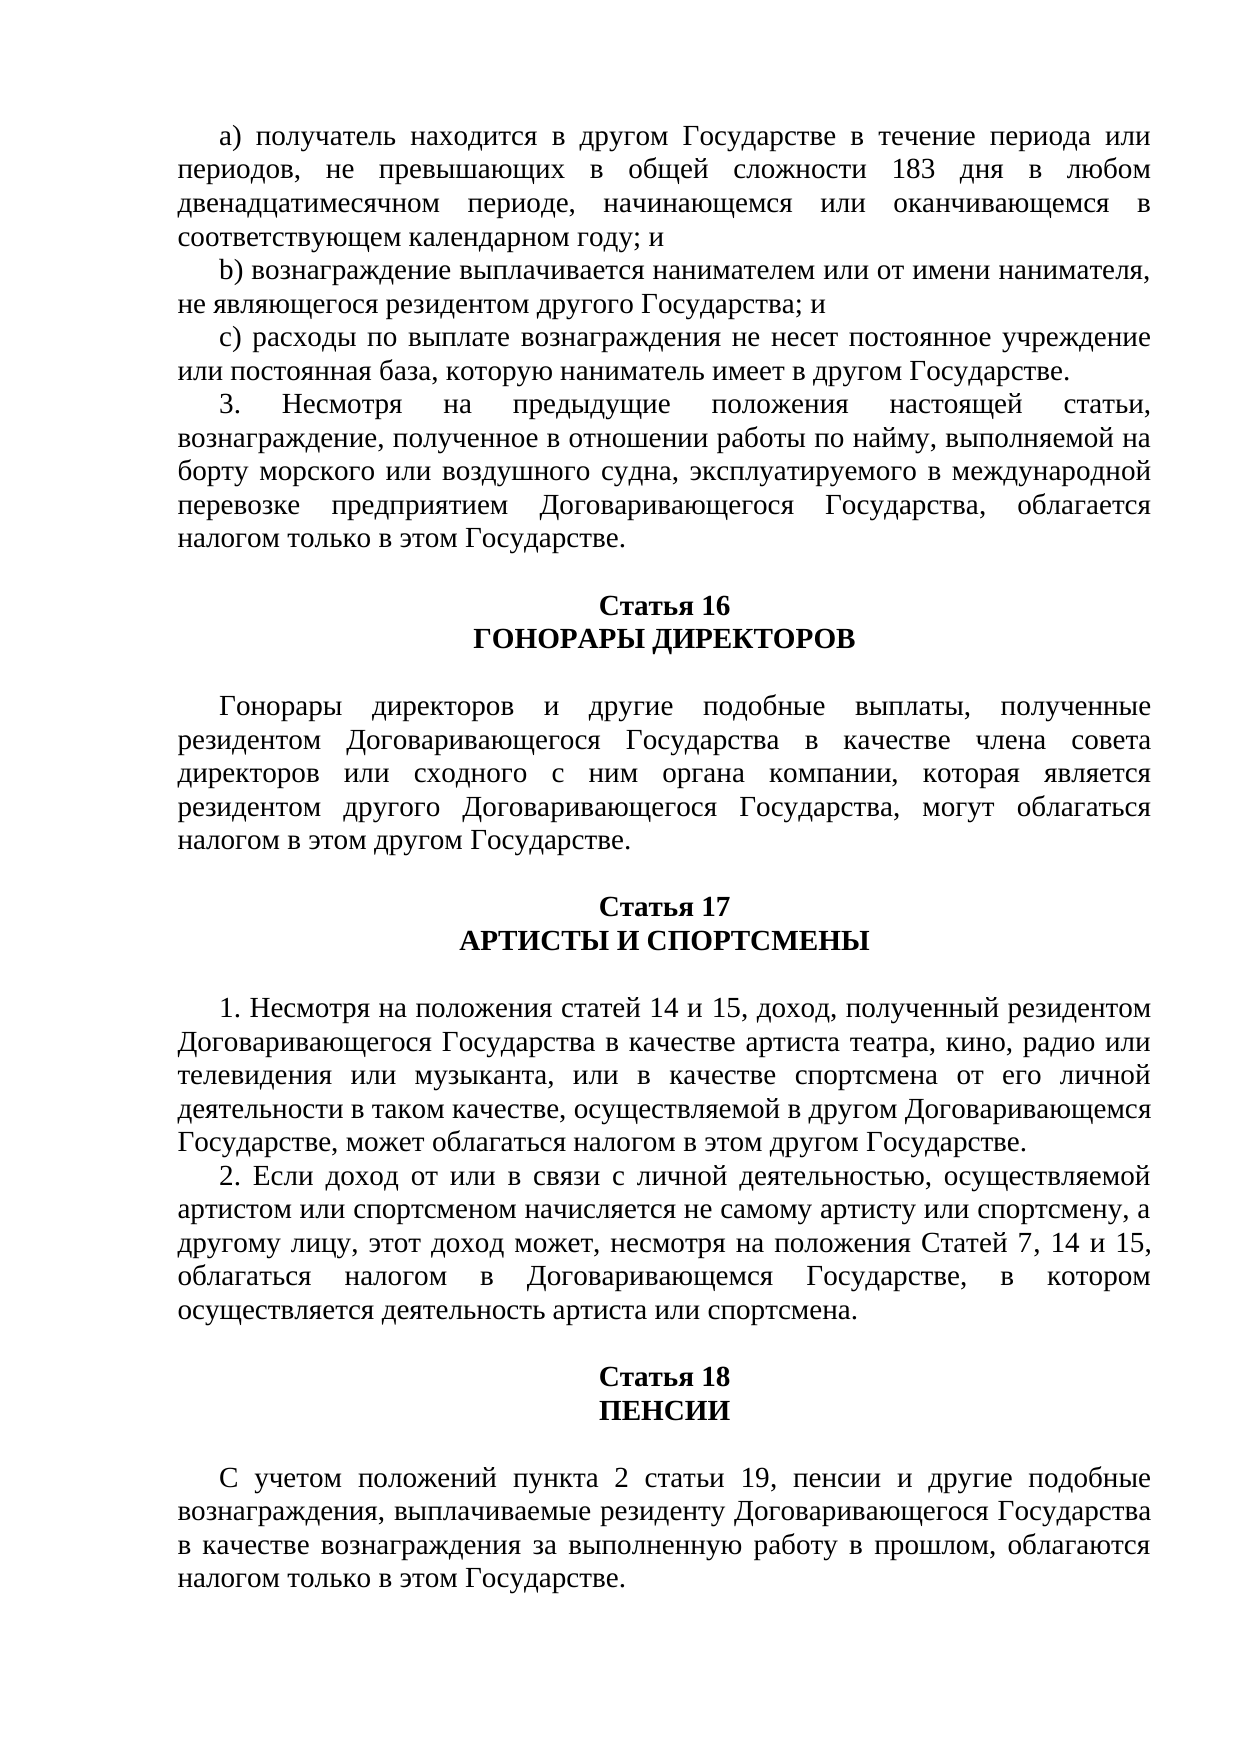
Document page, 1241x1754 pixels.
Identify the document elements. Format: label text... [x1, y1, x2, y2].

text ГОНОРАРЫ ДИРЕКТОРОВ [177, 621, 1152, 655]
text Статья 18 [177, 1359, 1152, 1393]
text b) вознаграждение выплачивается нанимателем или от имени нанимателя, не являющегося резидентом другого Государства; и [177, 252, 1152, 319]
text 3. Несмотря на предыдущие положения настоящей статьи, вознаграждение, полученное в отношении работы по найму, выполняемой на борту морского или воздушного судна, эксплуатируемого в международной перевозке предприятием Договаривающегося Государства, облагается налогом только в этом Государстве. [177, 386, 1152, 554]
text Гонорары директоров и другие подобные выплаты, полученные резидентом Договаривающегося Государства в качестве члена совета директоров или сходного с ним органа компании, которая является резидентом другого Договаривающегося Государства, могут облагаться налогом в этом другом Государстве. [177, 688, 1152, 856]
text Статья 16 [177, 588, 1152, 621]
text ПЕНСИИ [177, 1393, 1152, 1426]
text a) получатель находится в другом Государстве в течение периода или периодов, не превышающих в общей сложности 183 дня в любом двенадцатимесячном периоде, начинающемся или оканчивающемся в соответствующем календарном году; и [177, 118, 1152, 252]
text 2. Если доход от или в связи с личной деятельностью, осуществляемой артистом или спортсменом начисляется не самому артисту или спортсмену, а другому лицу, этот доход может, несмотря на положения Статей 7, 14 и 15, облагаться налогом в Договаривающемся Государстве, в котором осуществляется деятельность артиста или спортсмена. [177, 1158, 1152, 1326]
text С учетом положений пункта 2 статьи 19, пенсии и другие подобные вознаграждения, выплачиваемые резиденту Договаривающегося Государства в качестве вознаграждения за выполненную работу в прошлом, облагаются налогом только в этом Государстве. [177, 1460, 1152, 1594]
text Статья 17 [177, 889, 1152, 923]
text 1. Несмотря на положения статей 14 и 15, доход, полученный резидентом Договаривающегося Государства в качестве артиста театра, кино, радио или телевидения или музыканта, или в качестве спортсмена от его личной деятельности в таком качестве, осуществляемой в другом Договаривающемся Государстве, может облагаться налогом в этом другом Государстве. [177, 990, 1152, 1158]
text c) расходы по выплате вознаграждения не несет постоянное учреждение или постоянная база, которую наниматель имеет в другом Государстве. [177, 319, 1152, 386]
text АРТИСТЫ И СПОРТСМЕНЫ [177, 923, 1152, 957]
